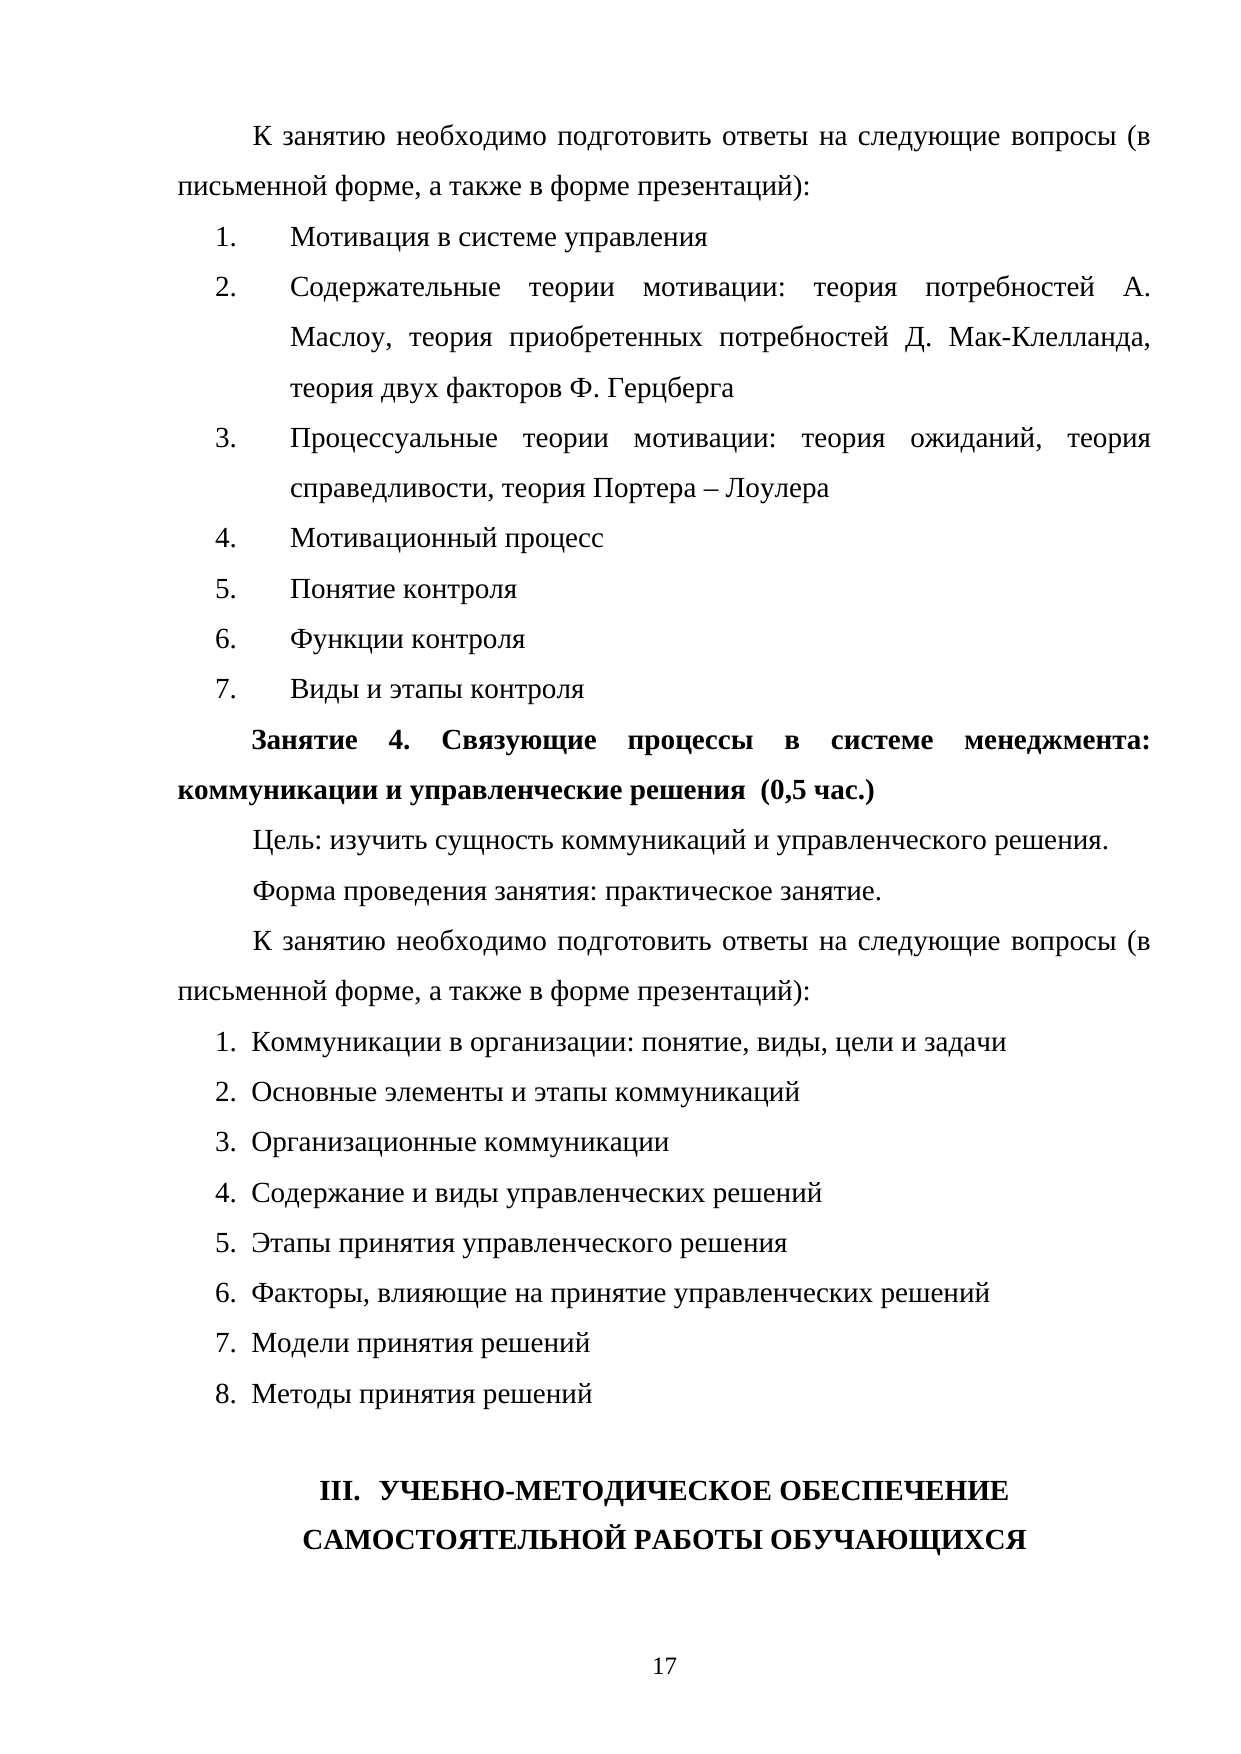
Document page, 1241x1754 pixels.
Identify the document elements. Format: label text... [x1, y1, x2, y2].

list Виды и этапы контроля [215, 672, 1152, 705]
list Методы принятия решений [177, 1376, 1152, 1409]
list Мотивация в системе управления [215, 219, 1152, 252]
text К занятию необходимо подготовить ответы на следующие вопросы (в письменной форме, а также в форме презентаций): [177, 923, 1152, 1007]
list Основные элементы и этапы коммуникаций [177, 1074, 1152, 1108]
list Этапы принятия управленческого решения [177, 1225, 1152, 1258]
list Функции контроля [215, 621, 1152, 655]
list УЧЕБНО-МЕТОДИЧЕСКОЕ обеспечение самостоятельной работы ОБУЧАЮЩИХСЯ [177, 1473, 1152, 1556]
list Организационные коммуникации [177, 1124, 1152, 1158]
list Процессуальные теории мотивации: теория ожиданий, теория справедливости, теория Портера – Лоулера [215, 420, 1152, 504]
list Коммуникации в организации: понятие, виды, цели и задачи [177, 1024, 1152, 1057]
text Цель: изучить сущность коммуникаций и управленческого решения. [177, 822, 1152, 856]
list Содержание и виды управленческих решений [177, 1175, 1152, 1208]
text Форма проведения занятия: практическое занятие. [177, 873, 1152, 906]
text Занятие 4. Связующие процессы в системе менеджмента: коммуникации и управленческие решения (0,5 час.) [177, 722, 1152, 806]
list Модели принятия решений [177, 1326, 1152, 1359]
list Мотивационный процесс [215, 521, 1152, 554]
list Факторы, влияющие на принятие управленческих решений [177, 1275, 1152, 1309]
text К занятию необходимо подготовить ответы на следующие вопросы (в письменной форме, а также в форме презентаций): [177, 118, 1152, 202]
list Содержательные теории мотивации: теория потребностей А. Маслоу, теория приобретенных потребностей Д. Мак-Клелланда, теория двух факторов Ф. Герцберга [215, 269, 1152, 403]
list Понятие контроля [215, 571, 1152, 604]
